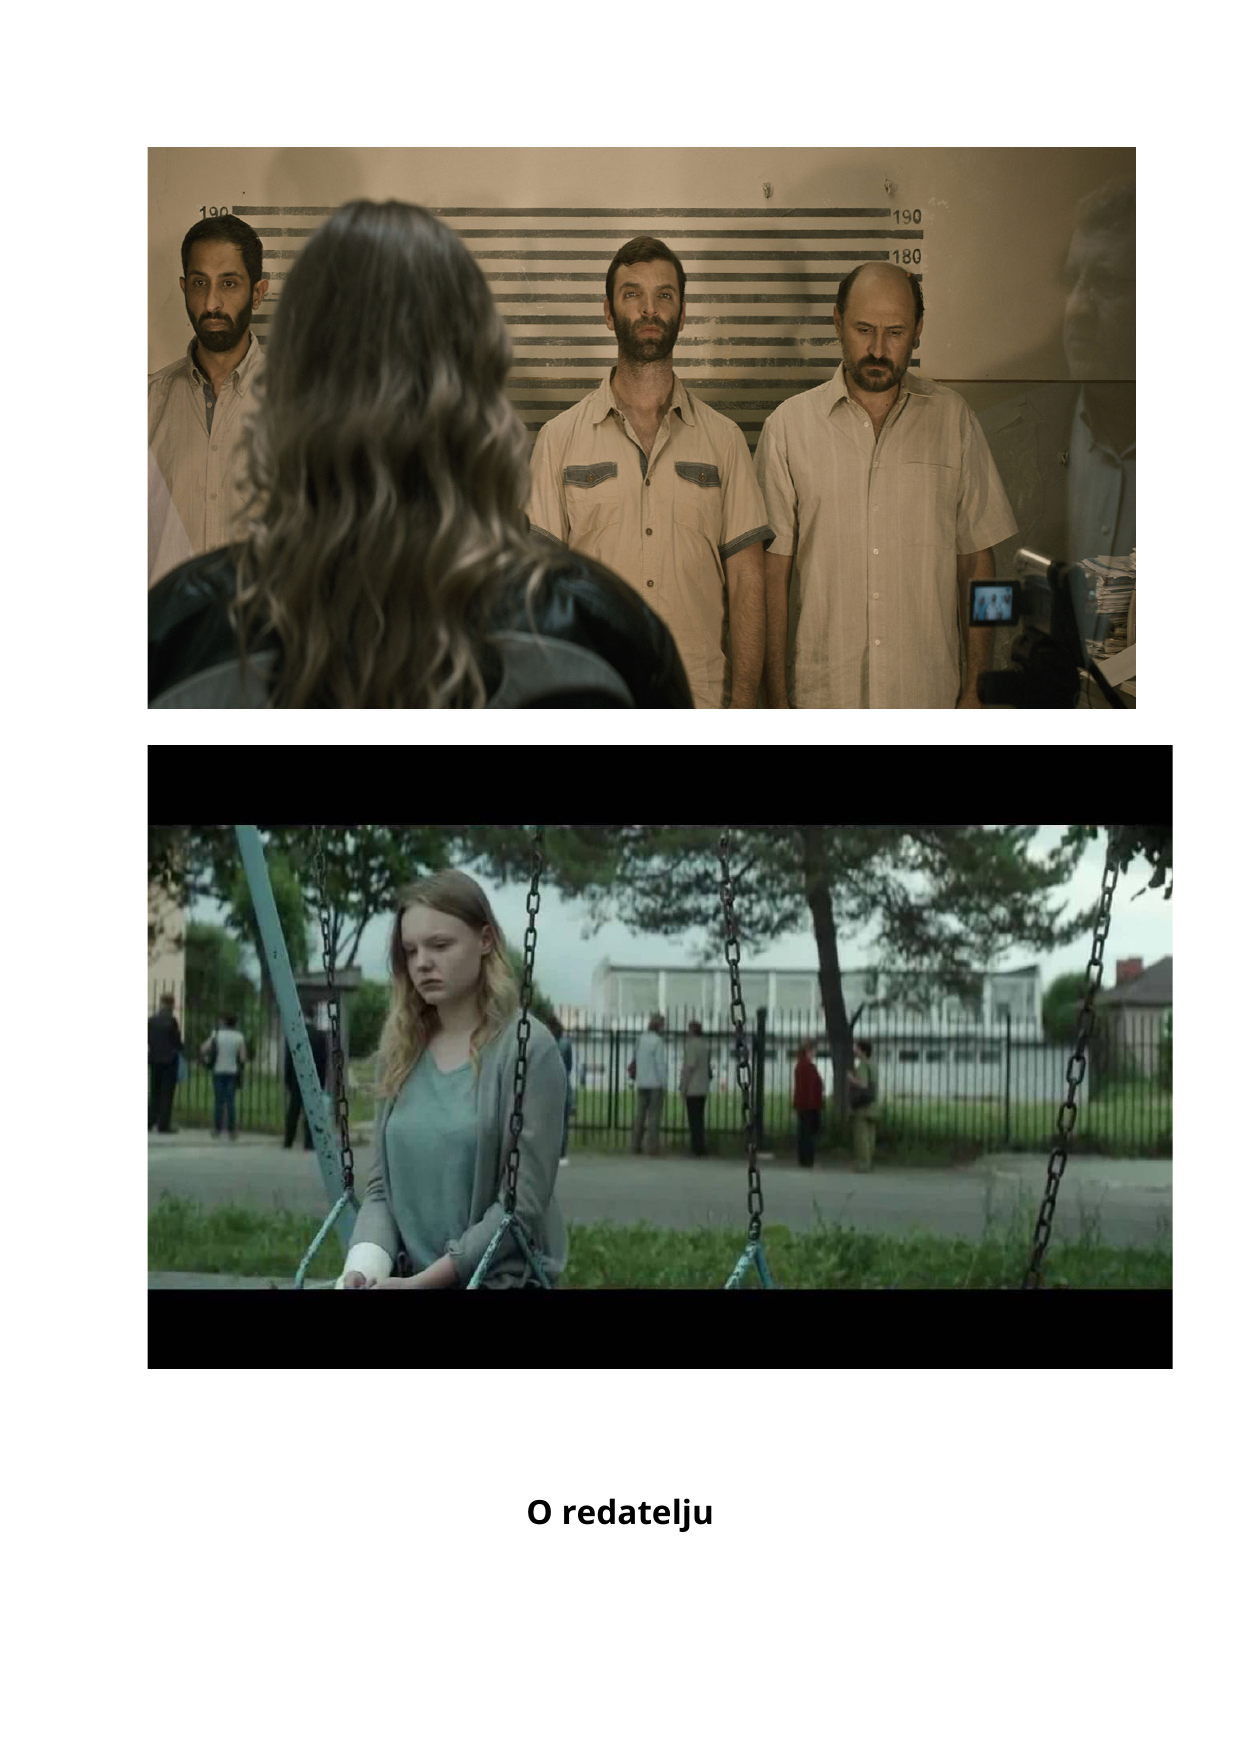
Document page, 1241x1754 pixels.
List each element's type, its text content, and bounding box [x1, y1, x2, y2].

picture [147, 147, 1136, 709]
text O redatelju [148, 1489, 1093, 1534]
picture [147, 745, 1173, 1369]
